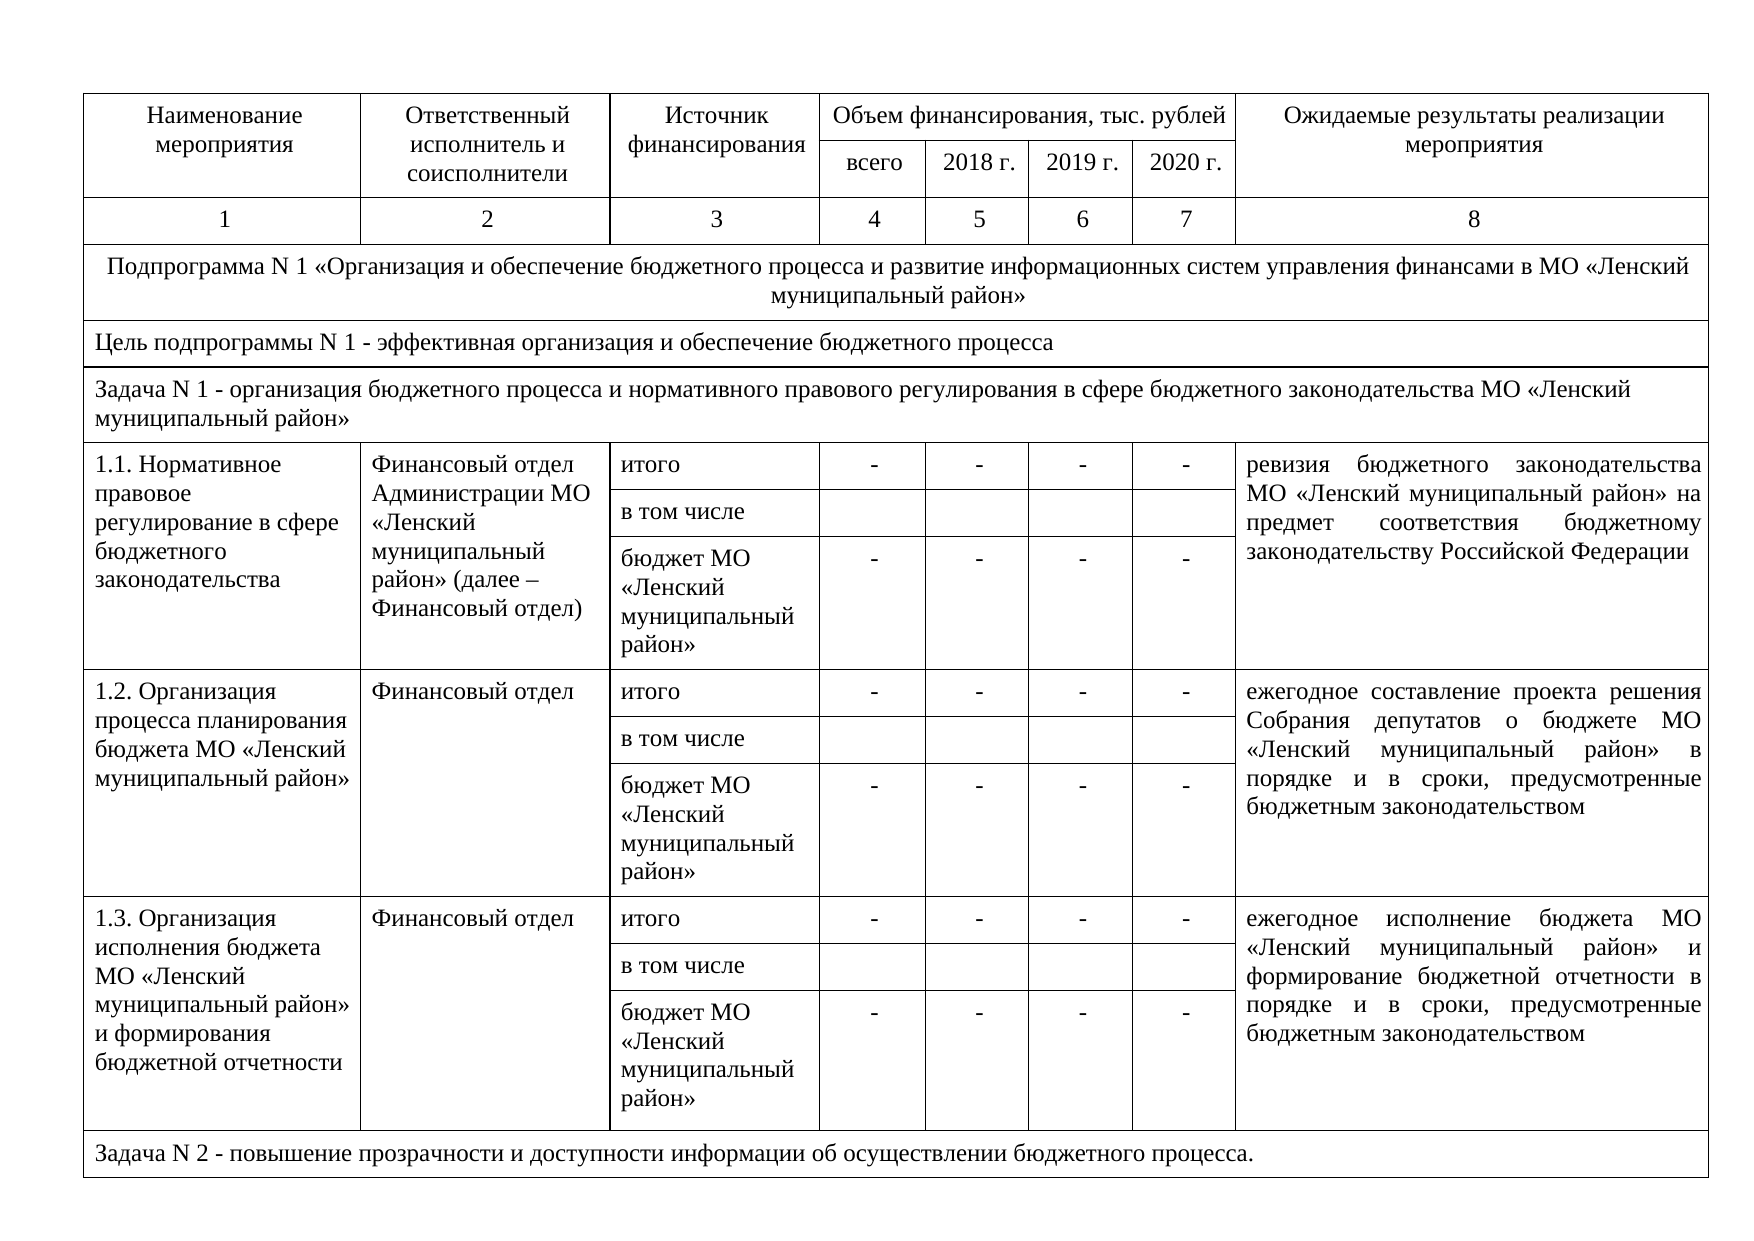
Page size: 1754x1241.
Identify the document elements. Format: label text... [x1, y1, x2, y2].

table_cell Задача N 1 - организация бюджетного процесса и нормативного правового регулирования в сфере бюджетного законодательства МО «Ленский муниципальный район» [84, 368, 1708, 442]
table_cell [926, 717, 1028, 763]
table_cell [1133, 490, 1235, 536]
table_cell [820, 490, 925, 536]
table_cell итого [611, 443, 819, 489]
table_header Источник финансирования [611, 94, 819, 197]
table_cell - [820, 537, 925, 669]
table_cell [926, 490, 1028, 536]
table_cell в том числе [611, 490, 819, 536]
table_cell - [1029, 991, 1132, 1130]
table_header Наименование мероприятия [84, 94, 360, 197]
table_cell в том числе [611, 944, 819, 989]
table_cell 6 [1029, 198, 1132, 244]
table_cell - [820, 897, 925, 943]
table_cell Задача N 2 - повышение прозрачности и доступности информации об осуществлении бюджетного процесса. [84, 1131, 1708, 1177]
table_cell - [1029, 443, 1132, 489]
table_header Объем финансирования, тыс. рублей [820, 94, 1235, 139]
table_cell 2018 г. [926, 141, 1028, 197]
table_cell - [1029, 537, 1132, 669]
table_cell [820, 944, 925, 989]
table_header Ожидаемые результаты реализации мероприятия [1236, 94, 1708, 197]
table_cell 2019 г. [1029, 141, 1132, 197]
table_cell 5 [926, 198, 1028, 244]
table_cell бюджет МО «Ленский муниципальный район» [611, 537, 819, 669]
table_cell Подпрограмма N 1 «Организация и обеспечение бюджетного процесса и развитие информационных систем управления финансами в МО «Ленский муниципальный район» [84, 245, 1708, 319]
table_cell - [1133, 897, 1235, 943]
table_cell 1.1. Нормативное правовое регулирование в сфере бюджетного законодательства [84, 443, 360, 669]
table_cell 8 [1236, 198, 1708, 244]
table_cell бюджет МО «Ленский муниципальный район» [611, 764, 819, 896]
table_cell Финансовый отдел [361, 670, 609, 896]
table_cell - [926, 670, 1028, 716]
table_cell [926, 944, 1028, 989]
table_header Ответственный исполнитель и соисполнители [361, 94, 609, 197]
table_cell - [1133, 537, 1235, 669]
table_cell 4 [820, 198, 925, 244]
table_cell итого [611, 897, 819, 943]
table_cell - [926, 537, 1028, 669]
table_cell [1029, 944, 1132, 989]
table_cell - [820, 991, 925, 1130]
table_cell Финансовый отдел [361, 897, 609, 1130]
table_cell 1.2. Организация процесса планирования бюджета МО «Ленский муниципальный район» [84, 670, 360, 896]
table_cell 1.3. Организация исполнения бюджета МО «Ленский муниципальный район» и формирования бюджетной отчетности [84, 897, 360, 1130]
table_cell бюджет МО «Ленский муниципальный район» [611, 991, 819, 1130]
table_cell - [926, 443, 1028, 489]
table_cell - [820, 764, 925, 896]
table_cell 3 [611, 198, 819, 244]
table_cell всего [820, 141, 925, 197]
table_cell - [820, 443, 925, 489]
table_cell - [1133, 991, 1235, 1130]
table_cell - [926, 991, 1028, 1130]
table_cell [1133, 944, 1235, 989]
table_cell - [1133, 443, 1235, 489]
table_cell - [820, 670, 925, 716]
table_cell [1029, 490, 1132, 536]
table_cell - [1133, 764, 1235, 896]
table_cell ежегодное составление проекта решения Собрания депутатов о бюджете МО «Ленский муниципальный район» в порядке и в сроки, предусмотренные бюджетным законодательством [1236, 670, 1708, 896]
table_cell ежегодное исполнение бюджета МО «Ленский муниципальный район» и формирование бюджетной отчетности в порядке и в сроки, предусмотренные бюджетным законодательством [1236, 897, 1708, 1130]
table_cell 2020 г. [1133, 141, 1235, 197]
table_cell [820, 717, 925, 763]
table_cell - [926, 897, 1028, 943]
table_cell 7 [1133, 198, 1235, 244]
table_cell [1133, 717, 1235, 763]
table_cell итого [611, 670, 819, 716]
table_cell 2 [361, 198, 609, 244]
table_cell - [926, 764, 1028, 896]
table_cell 1 [84, 198, 360, 244]
table_cell Цель подпрограммы N 1 - эффективная организация и обеспечение бюджетного процесса [84, 321, 1708, 366]
table_cell ревизия бюджетного законодательства МО «Ленский муниципальный район» на предмет соответствия бюджетному законодательству Российской Федерации [1236, 443, 1708, 669]
table_cell - [1133, 670, 1235, 716]
table_cell - [1029, 764, 1132, 896]
table_cell в том числе [611, 717, 819, 763]
table_cell Финансовый отдел Администрации МО «Ленский муниципальный район» (далее – Финансовый отдел) [361, 443, 609, 669]
table_cell - [1029, 897, 1132, 943]
table_cell - [1029, 670, 1132, 716]
table_cell [1029, 717, 1132, 763]
